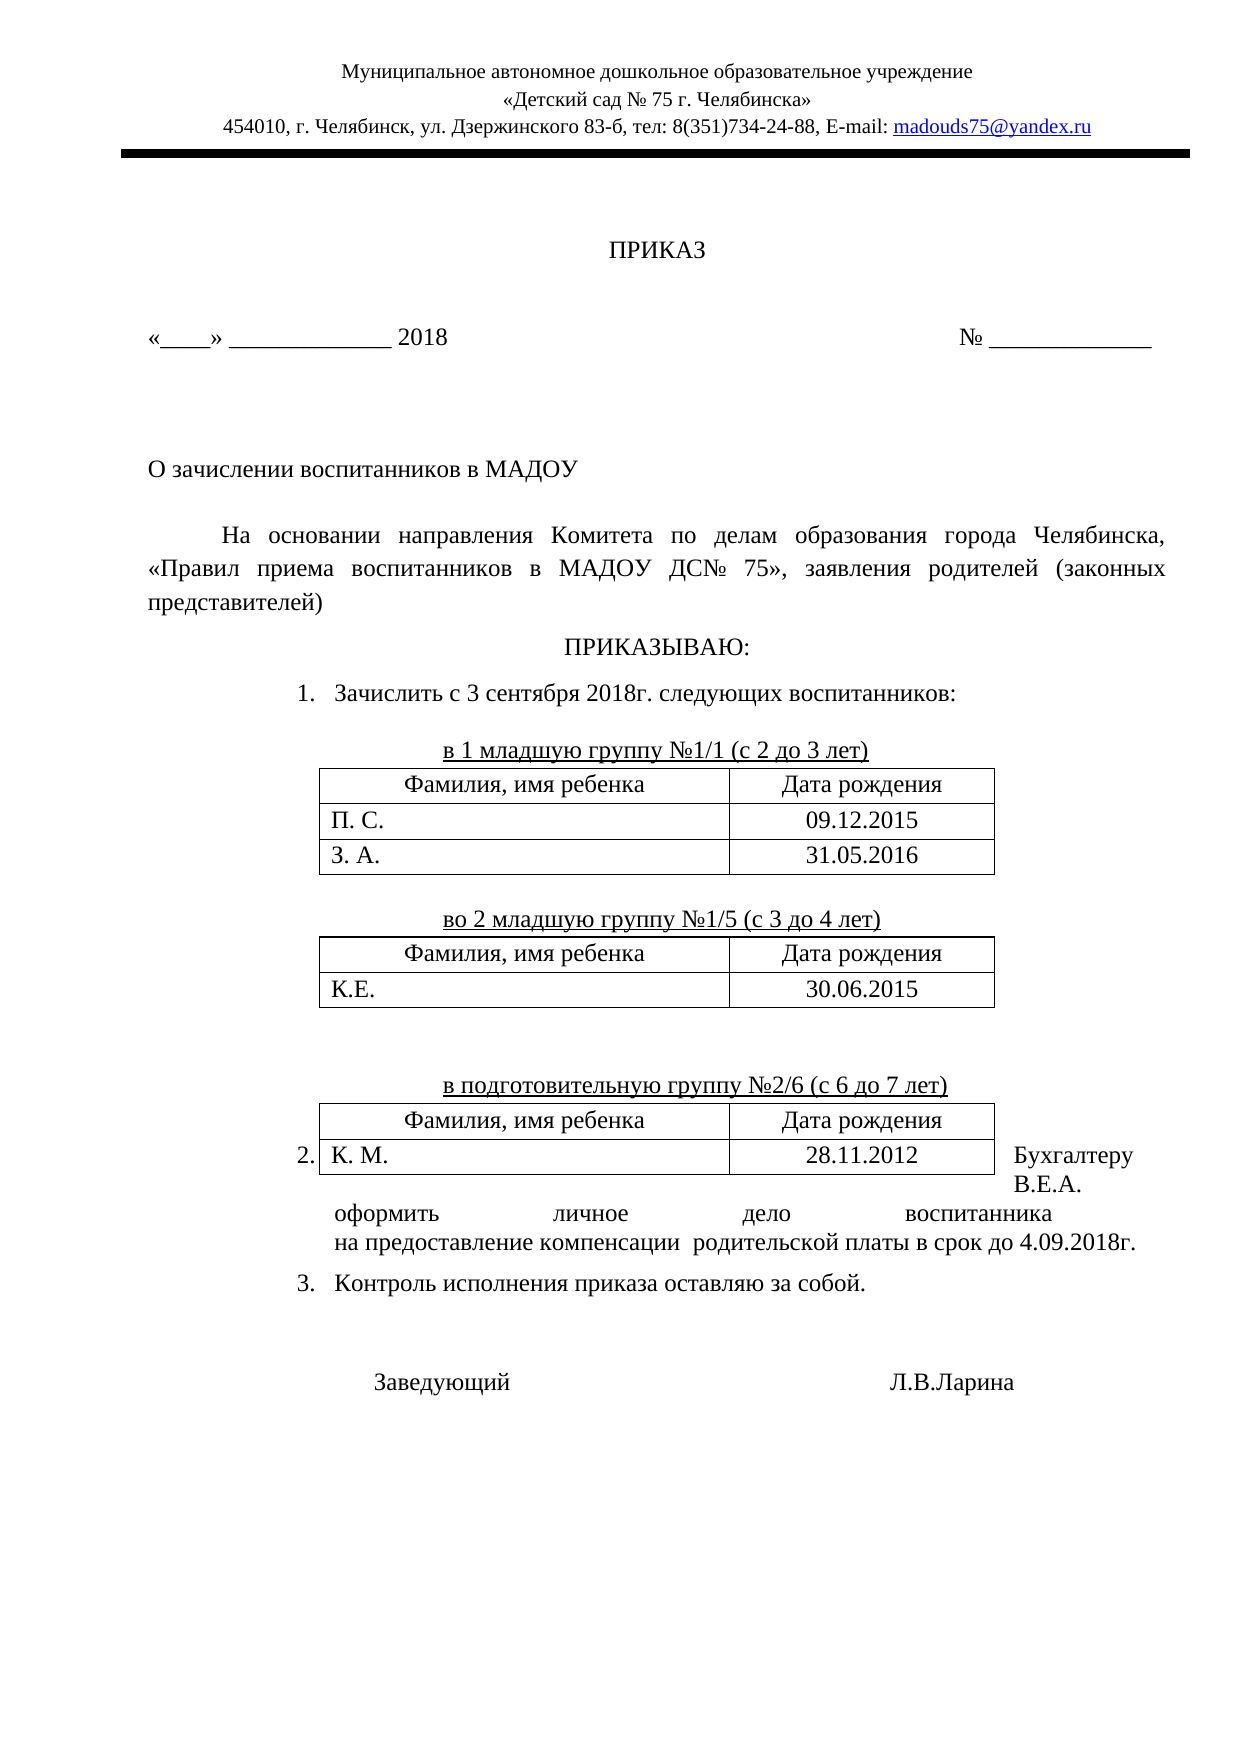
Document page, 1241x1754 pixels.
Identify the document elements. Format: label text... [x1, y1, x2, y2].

list в подготовительную группу №2/6 (с 6 до 7 лет) [408, 1070, 1167, 1099]
list Зачислить с 3 сентября 2018г. следующих воспитанников: [297, 678, 1167, 706]
table_header Дата рождения [730, 938, 994, 972]
list в 1 младшую группу №1/1 (с 2 до 3 лет) [408, 735, 1167, 764]
table_cell К.Е. [320, 973, 729, 1007]
table_cell З. А. [320, 840, 729, 874]
table_cell 09.12.2015 [730, 804, 994, 838]
text Заведующий Л.В.Ларина [148, 1367, 1167, 1395]
table_cell 31.05.2016 [730, 840, 994, 874]
table_header Дата рождения [730, 769, 994, 803]
table_header Дата рождения [730, 1104, 994, 1138]
list во 2 младшую группу №1/5 (с 3 до 4 лет) [408, 904, 1167, 933]
table_cell 30.06.2015 [730, 973, 994, 1007]
table_cell 28.11.2012 [730, 1140, 994, 1174]
list Бухгалтеру В.Е.А. оформить личное дело воспитанника на предоставление компенсации родительской платы в срок до 4.09.2018г. [297, 1140, 1167, 1255]
text . Челябинск, ул. Дзержинского 83-б, тел: 8(351)734-24-88, E-mail: madouds75@yandex.ru [148, 114, 1167, 138]
list Контроль исполнения приказа оставляю за собой. [297, 1268, 1167, 1297]
table_header Фамилия, имя ребенка [320, 769, 729, 803]
text ПРИКАЗ [148, 236, 1167, 264]
text «Детский сад № . Челябинска» [148, 87, 1167, 111]
table_cell П. С. [320, 804, 729, 838]
text О зачислении воспитанников в МАДОУ [148, 454, 1167, 483]
text Муниципальное автономное дошкольное образовательное учреждение [148, 59, 1167, 83]
text ПРИКАЗЫВАЮ: [148, 632, 1167, 661]
table_cell К. М. [320, 1140, 729, 1174]
text На основании направления Комитета по делам образования города Челябинска, «Правил приема воспитанников в МАДОУ ДС№ 75», заявления родителей (законных представителей) [148, 521, 1167, 615]
table_header Фамилия, имя ребенка [320, 938, 729, 972]
table_header Фамилия, имя ребенка [320, 1104, 729, 1138]
text «____» _____________ 2018 № _____________ [148, 322, 1167, 351]
